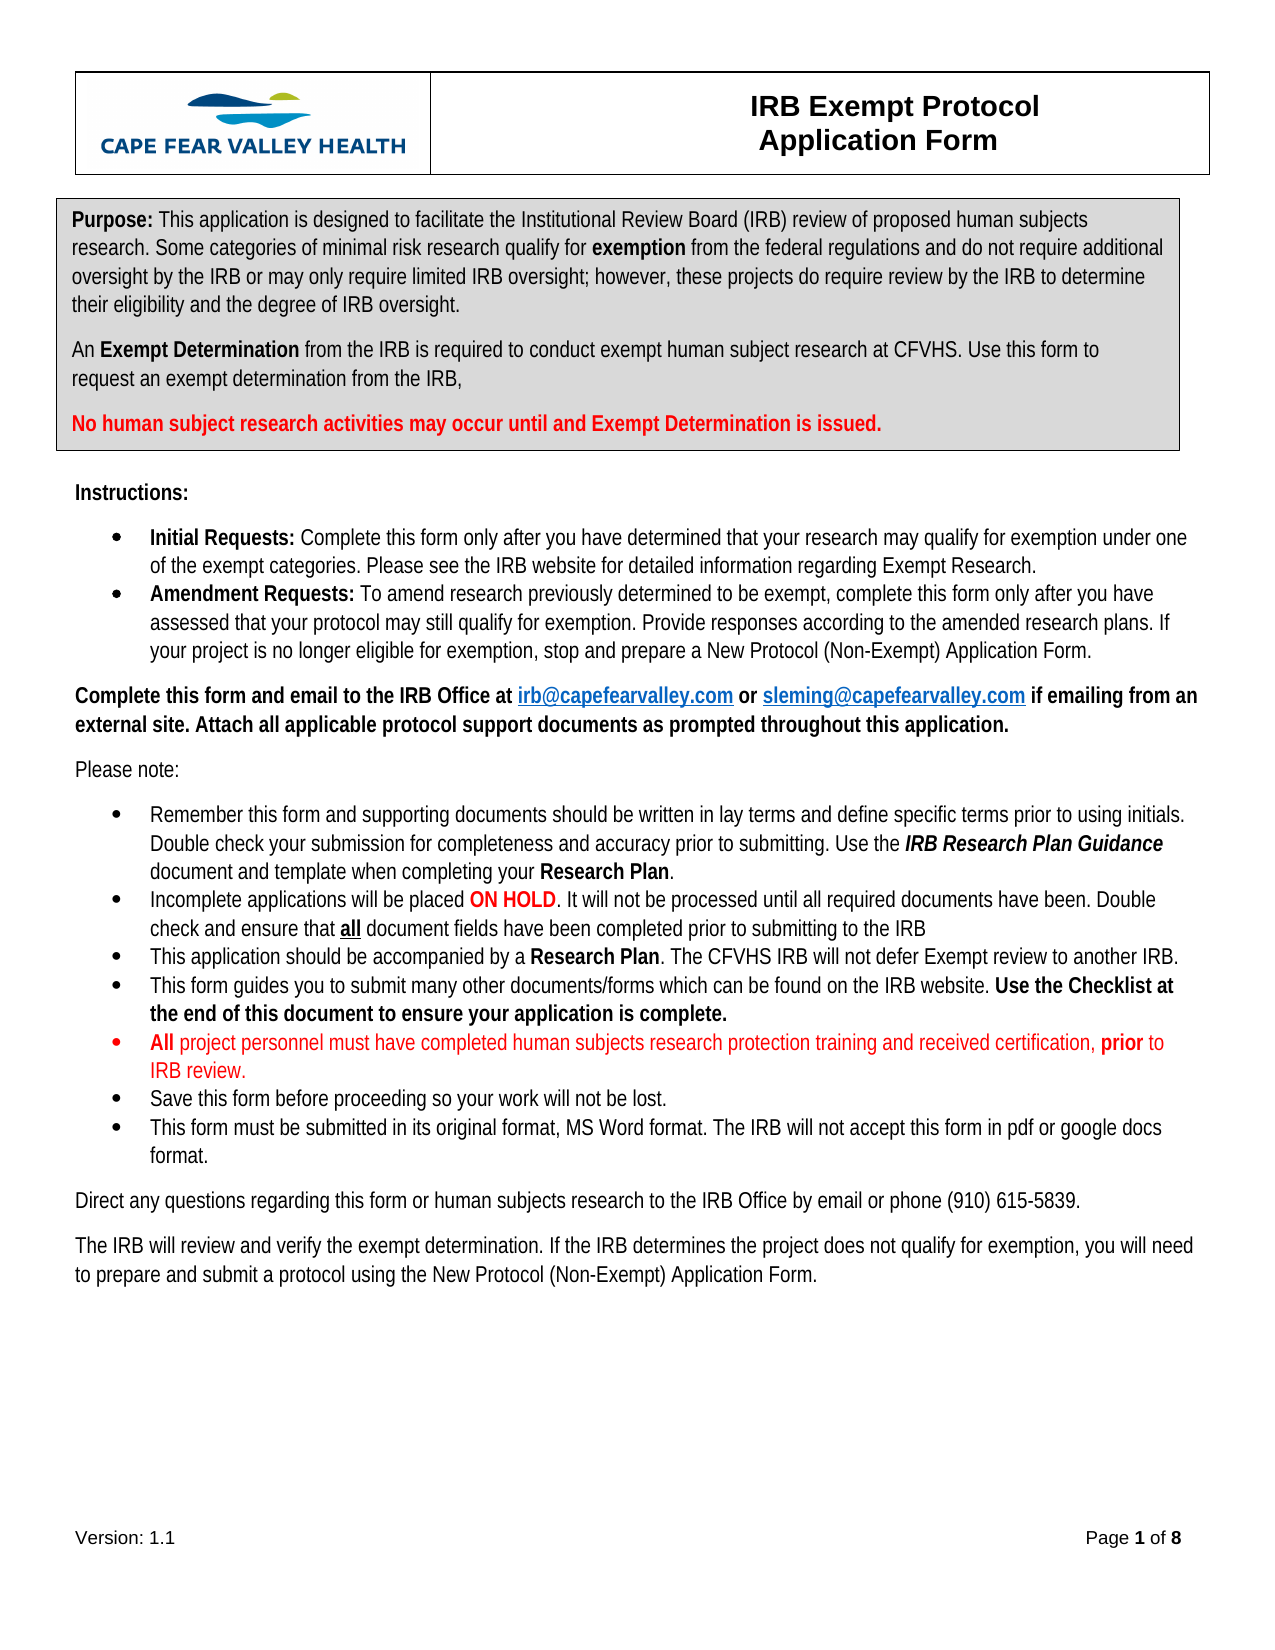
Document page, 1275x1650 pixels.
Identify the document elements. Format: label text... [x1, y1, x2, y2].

list Save this form before proceeding so your work will not be lost. [112, 1085, 1200, 1112]
text Direct any questions regarding this form or human subjects research to the IRB Office by email or phone (910) 615-5839. [75, 1187, 1200, 1214]
list Remember this form and supporting documents should be written in lay terms and define specific terms prior to using initials. Double check your submission for completeness and accuracy prior to submitting. Use the IRB Research Plan Guidance document and template when completing your Research Plan. [112, 801, 1200, 884]
picture [86, 77, 419, 169]
text The IRB will review and verify the exempt determination. If the IRB determines the project does not qualify for exemption, you will need to prepare and submit a protocol using the New Protocol (Non-Exempt) Application Form. [75, 1232, 1200, 1287]
list This application should be accompanied by a Research Plan. The CFVHS IRB will not defer Exempt review to another IRB. [112, 943, 1200, 969]
list Initial Requests: Complete this form only after you have determined that your research may qualify for exemption under one of the exempt categories. Please see the IRB website for detailed information regarding Exempt Research. [112, 523, 1200, 578]
text Please note: [75, 756, 1200, 782]
list This form guides you to submit many other documents/forms which can be found on the IRB website. Use the Checklist at the end of this document to ensure your application is complete. [112, 972, 1200, 1026]
list Incomplete applications will be placed ON HOLD. It will not be processed until all required documents have been. Double check and ensure that all document fields have been completed prior to submitting to the IRB [112, 886, 1200, 941]
list Amendment Requests: To amend research previously determined to be exempt, complete this form only after you have assessed that your protocol may still qualify for exemption. Provide responses according to the amended research plans. If your project is no longer eligible for exemption, stop and prepare a New Protocol (Non-Exempt) Application Form. [112, 580, 1200, 664]
text Instructions: [75, 478, 1200, 505]
list This form must be submitted in its original format, MS Word format. The IRB will not accept this form in pdf or google docs format. [112, 1114, 1200, 1169]
list All project personnel must have completed human subjects research protection training and received certification, prior to IRB review. [112, 1028, 1200, 1083]
text Complete this form and email to the IRB Office at irb@capefearvalley.com or sleming@capefearvalley.com if emailing from an external site. Attach all applicable protocol support documents as prompted throughout this application. [75, 682, 1200, 737]
